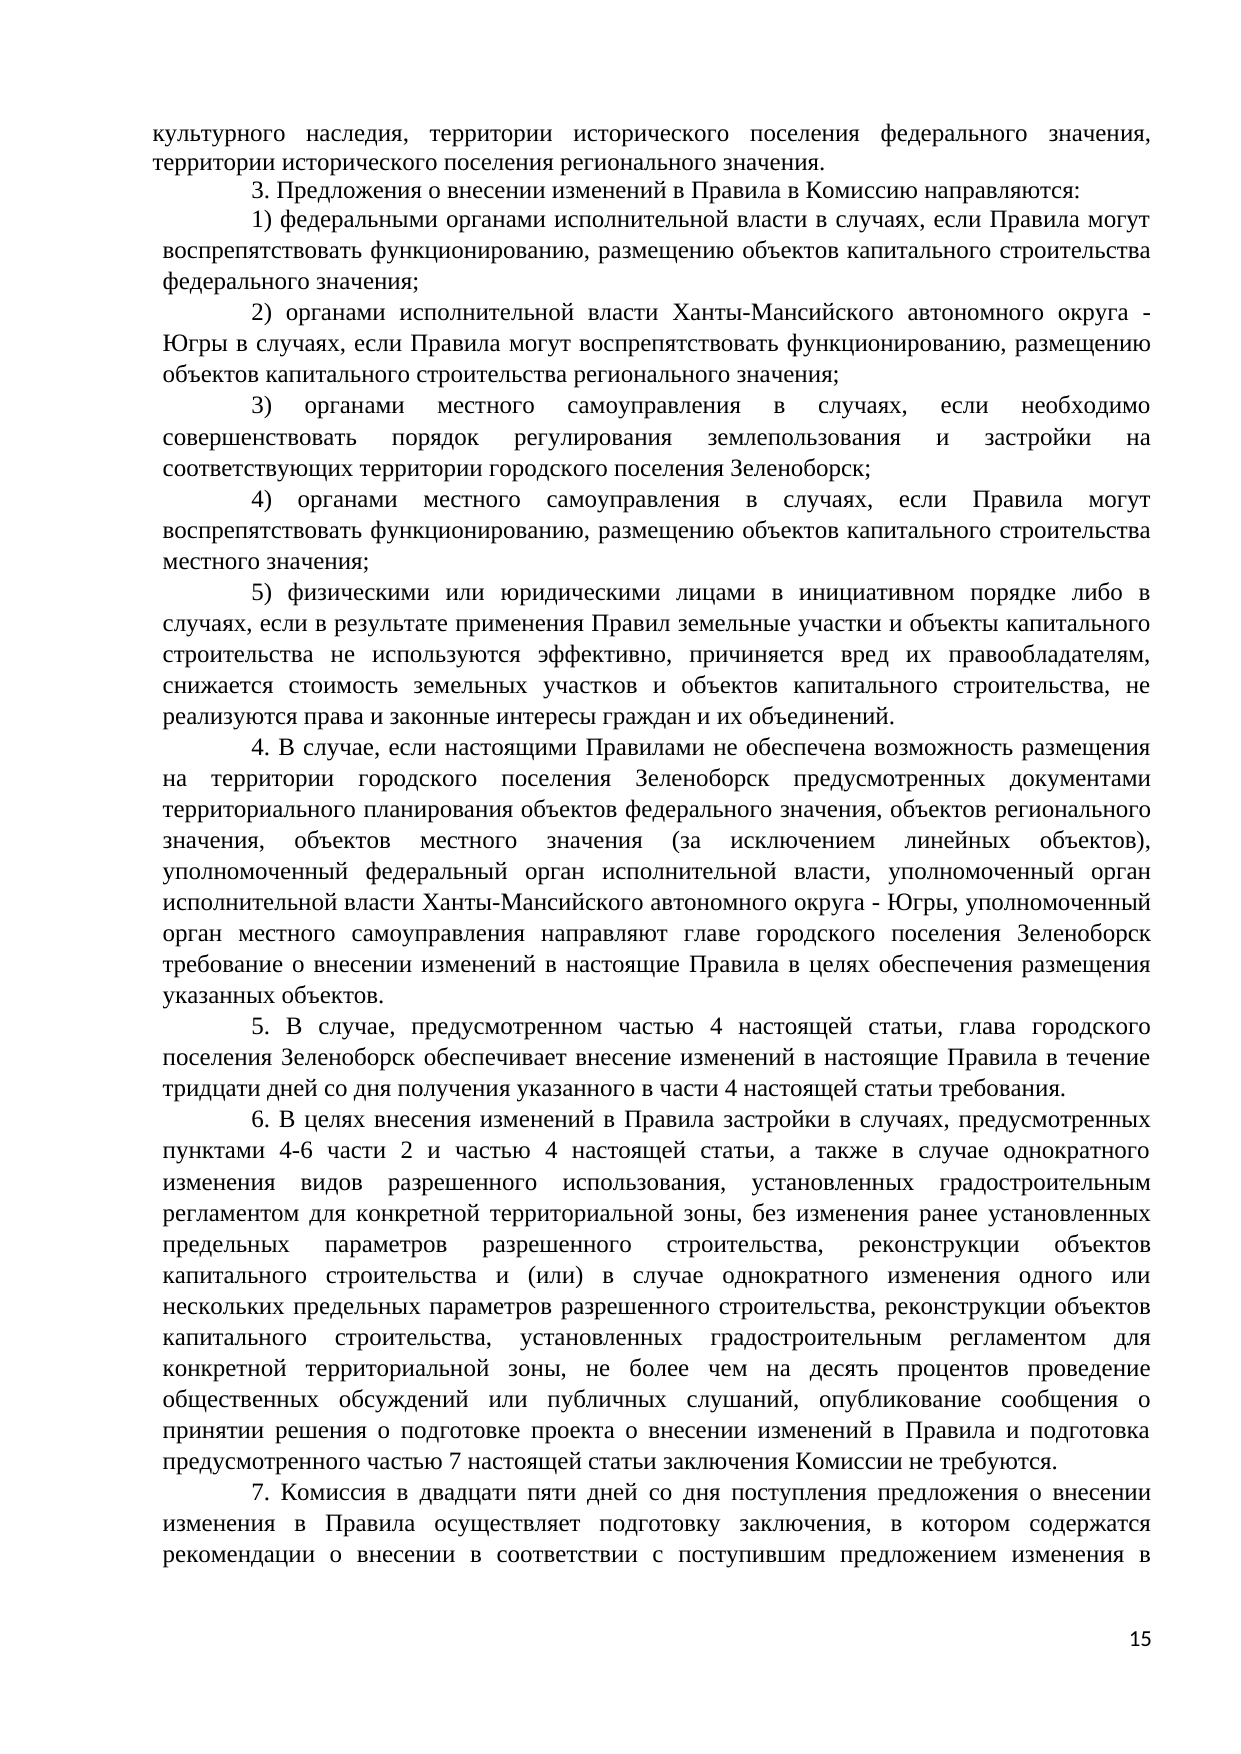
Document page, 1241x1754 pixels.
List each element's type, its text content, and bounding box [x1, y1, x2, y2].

list 5. В случае, предусмотренном частью 4 настоящей статьи, глава городского поселения Зеленоборск обеспечивает внесение изменений в настоящие Правила в течение тридцати дней со дня получения указанного в части 4 настоящей статьи требования. [162, 1011, 1152, 1102]
list 4. В случае, если настоящими Правилами не обеспечена возможность размещения на территории городского поселения Зеленоборск предусмотренных документами территориального планирования объектов федерального значения, объектов регионального значения, объектов местного значения (за исключением линейных объектов), уполномоченный федеральный орган исполнительной власти, уполномоченный орган исполнительной власти Ханты-Мансийского автономного округа - Югры, уполномоченный орган местного самоуправления направляют главе городского поселения Зеленоборск требование о внесении изменений в настоящие Правила в целях обеспечения размещения указанных объектов. [162, 732, 1152, 1009]
list 1) федеральными органами исполнительной власти в случаях, если Правила могут воспрепятствовать функционированию, размещению объектов капитального строительства федерального значения; [162, 204, 1152, 295]
list 5) физическими или юридическими лицами в инициативном порядке либо в случаях, если в результате применения Правил земельные участки и объекты капитального строительства не используются эффективно, причиняется вред их правообладателям, снижается стоимость земельных участков и объектов капитального строительства, не реализуются права и законные интересы граждан и их объединений. [162, 577, 1152, 730]
list 2) органами исполнительной власти Ханты-Мансийского автономного округа - Югры в случаях, если Правила могут воспрепятствовать функционированию, размещению объектов капитального строительства регионального значения; [162, 297, 1152, 388]
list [162, 1477, 1152, 1568]
list 4) органами местного самоуправления в случаях, если Правила могут воспрепятствовать функционированию, размещению объектов капитального строительства местного значения; [162, 484, 1152, 574]
list 3. Предложения о внесении изменений в Правила в Комиссию направляются: [162, 176, 1152, 204]
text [152, 118, 1152, 176]
list 3) органами местного самоуправления в случаях, если необходимо совершенствовать порядок регулирования землепользования и застройки на соответствующих территории городского поселения Зеленоборск; [162, 391, 1152, 481]
list 6. В целях внесения изменений в Правила застройки в случаях, предусмотренных пунктами 4-6 части 2 и частью 4 настоящей статьи, а также в случае однократного изменения видов разрешенного использования, установленных градостроительным регламентом для конкретной территориальной зоны, без изменения ранее установленных предельных параметров разрешенного строительства, реконструкции объектов капитального строительства и (или) в случае однократного изменения одного или нескольких предельных параметров разрешенного строительства, реконструкции объектов капитального строительства, установленных градостроительным регламентом для конкретной территориальной зоны, не более чем на десять процентов проведение общественных обсуждений или публичных слушаний, опубликование сообщения о принятии решения о подготовке проекта о внесении изменений в Правила и подготовка предусмотренного частью 7 настоящей статьи заключения Комиссии не требуются. [162, 1104, 1152, 1475]
